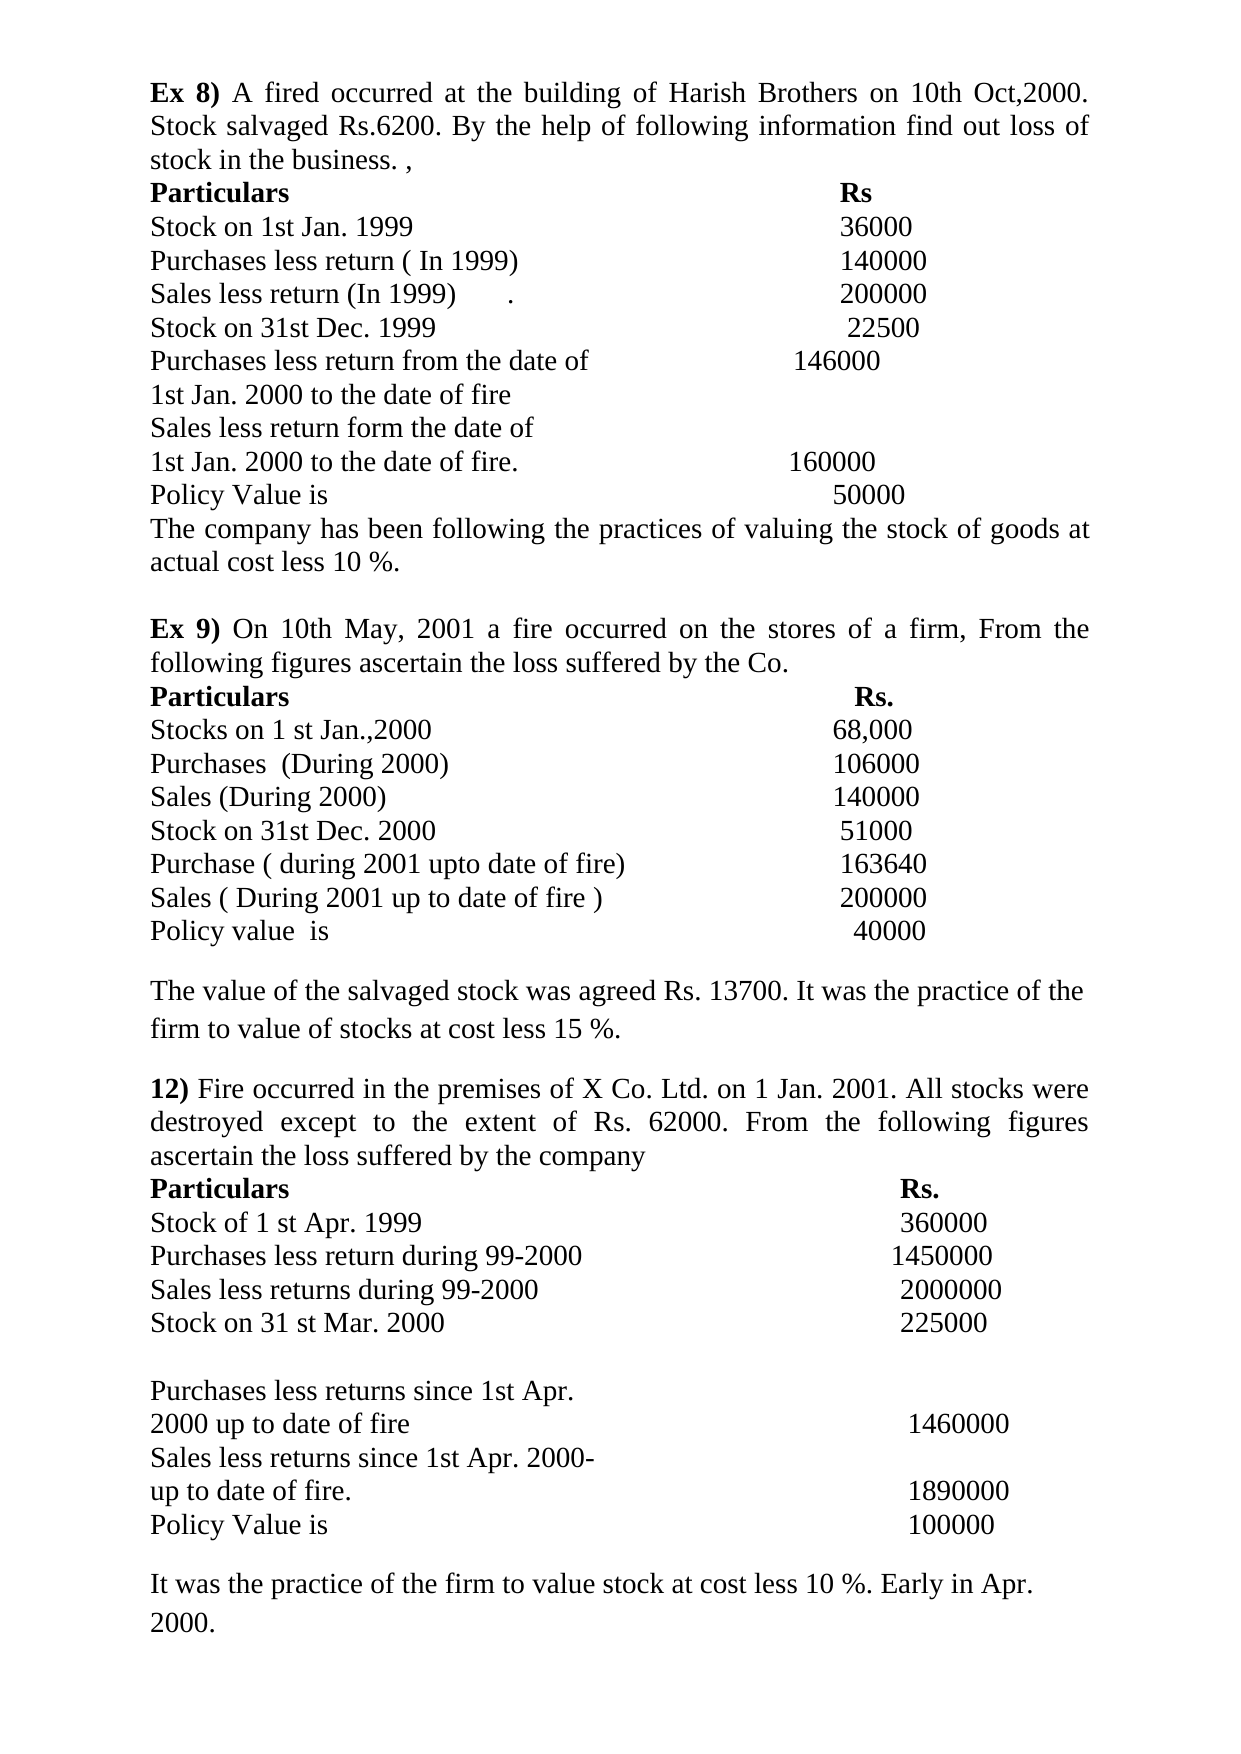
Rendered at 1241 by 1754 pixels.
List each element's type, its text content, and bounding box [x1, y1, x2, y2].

text up to date of fire. 1890000 [150, 1473, 1090, 1507]
text Sales less return form the date of [150, 410, 1090, 444]
text The company has been following the practices of valuing the stock of goods at actual cost less 10 %. [150, 511, 1090, 578]
text Purchases less return ( In 1999) 140000 [150, 243, 1090, 276]
text Purchases less return from the date of 146000 [150, 343, 1090, 377]
text Sales (During 2000) 140000 [150, 779, 1090, 813]
text Purchase ( during 2001 upto date of fire) 163640 [150, 846, 1090, 880]
text Purchases less returns since 1st Apr. [150, 1373, 1090, 1406]
text Policy Value is 100000 [150, 1507, 1090, 1540]
text Particulars Rs. [150, 679, 1090, 712]
text 2000 up to date of fire 1460000 [150, 1406, 1090, 1440]
text Sales ( During 2001 up to date of fire ) 200000 [150, 880, 1090, 913]
text Stocks on 1 st Jan.,2000 68,000 [150, 712, 1090, 746]
text 1st Jan. 2000 to the date of fire. 160000 [150, 444, 1090, 477]
text Stock of 1 st Apr. 1999 360000 [150, 1205, 1090, 1238]
text 12) Fire occurred in the premises of X Co. Ltd. on 1 Jan. 2001. All stocks were destroyed except to the extent of Rs. 62000. From the following figures ascertain the loss suffered by the company [150, 1071, 1090, 1171]
text Purchases (During 2000) 106000 [150, 746, 1090, 779]
text Sales less returns during 99-2000 2000000 [150, 1272, 1090, 1306]
text Stock on 31 st Mar. 2000 225000 [150, 1306, 1090, 1339]
text Stock on 31st Dec. 2000 51000 [150, 813, 1090, 846]
text Policy Value is 50000 [150, 477, 1090, 511]
text Stock on 1st Jan. 1999 36000 [150, 209, 1090, 243]
text Particulars Rs [150, 176, 1090, 209]
text Particulars Rs. [150, 1171, 1090, 1205]
text Sales less return (In 1999) . 200000 [150, 276, 1090, 310]
text The value of the salvaged stock was agreed Rs. 13700. It was the practice of the firm to value of stocks at cost less 15 %. [150, 973, 1090, 1045]
text It was the practice of the firm to value stock at cost less 10 %. Early in Apr. 2000. [150, 1566, 1090, 1638]
text 1st Jan. 2000 to the date of fire [150, 377, 1090, 410]
text Ex 9) On 10th May, 2001 a fire occurred on the stores of a firm, From the following figures ascertain the loss suffered by the Co. [150, 612, 1090, 679]
text Sales less returns since 1st Apr. 2000- [150, 1440, 1090, 1473]
text Ex 8) A fired occurred at the building of Harish Brothers on 10th Oct,2000. Stock salvaged Rs.6200. By the help of following information find out loss of stock in the business. , [150, 75, 1090, 176]
text Stock on 31st Dec. 1999 22500 [150, 310, 1090, 343]
text Policy value is 40000 [150, 913, 1090, 947]
text Purchases less return during 99-2000 1450000 [150, 1238, 1090, 1272]
